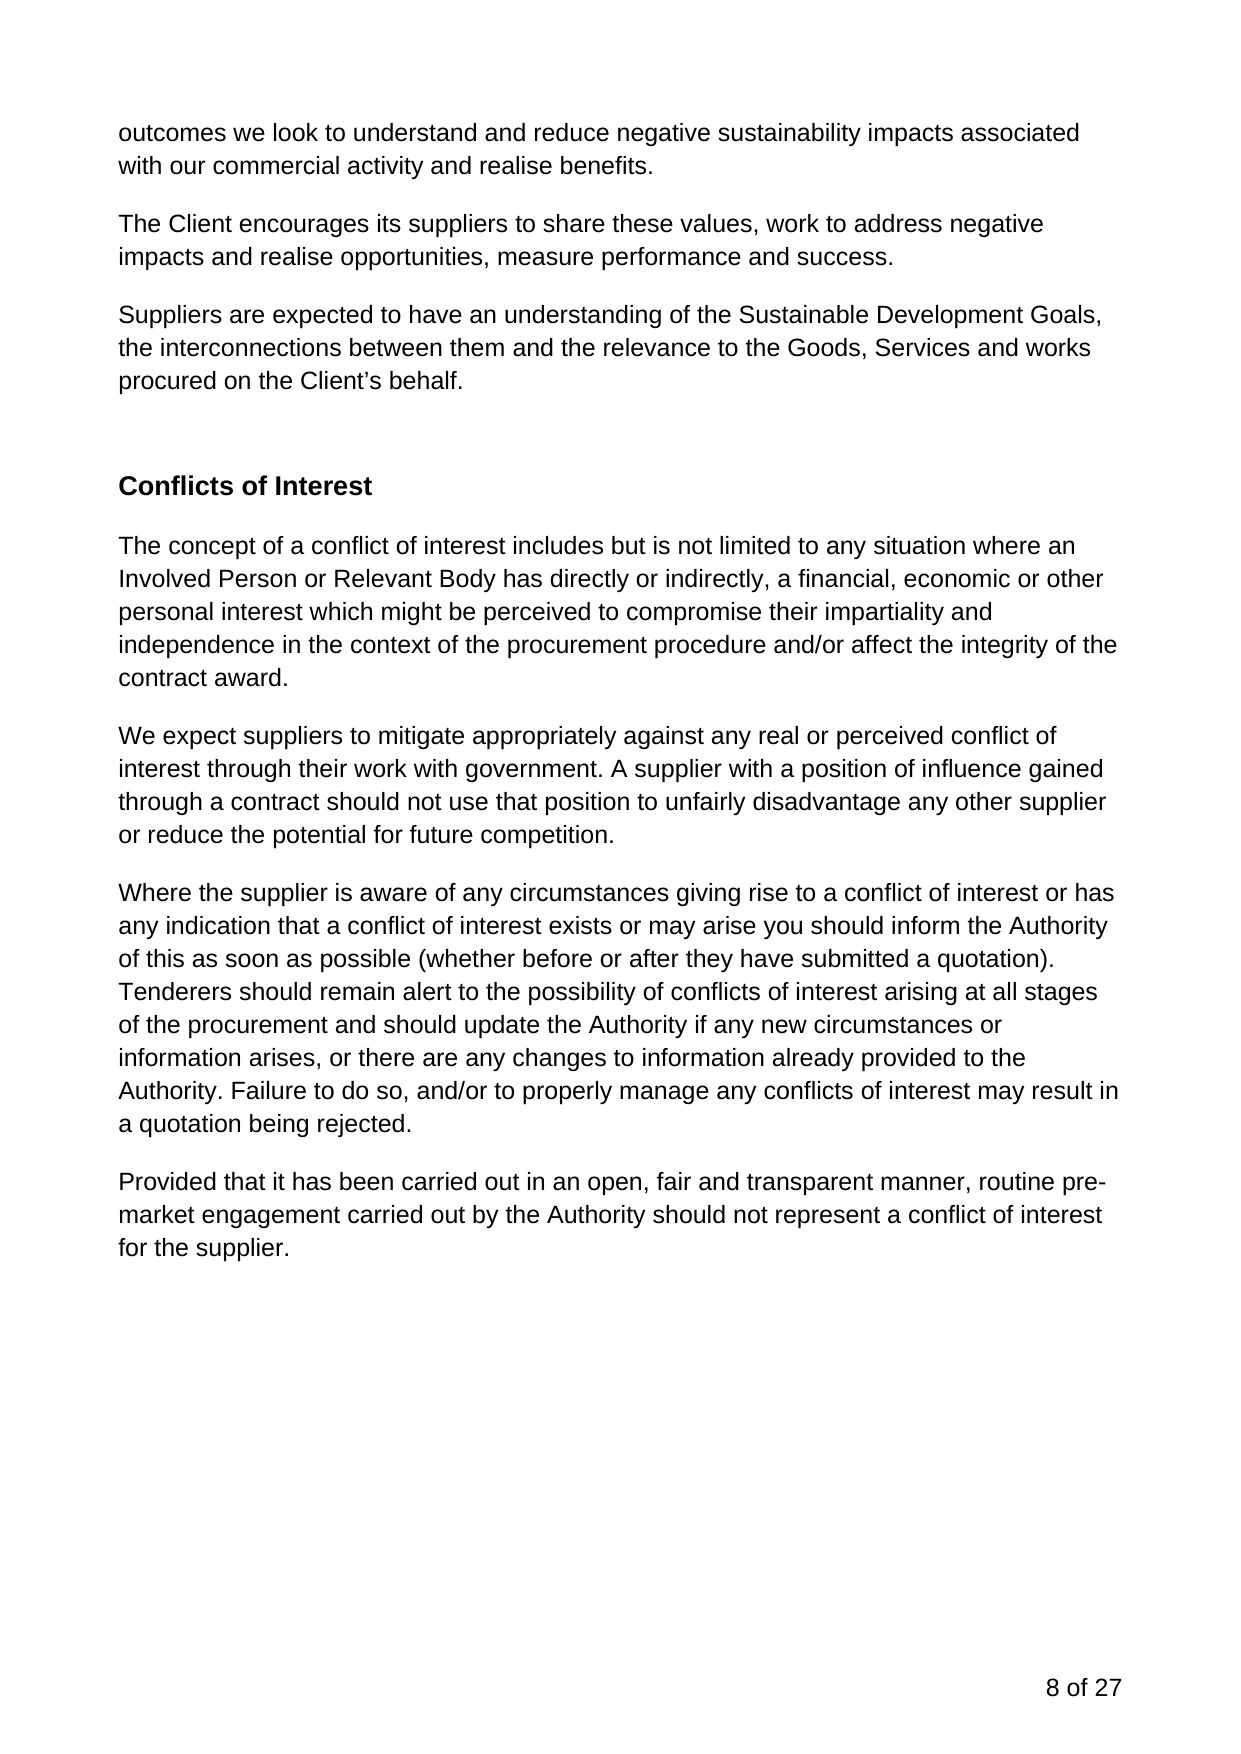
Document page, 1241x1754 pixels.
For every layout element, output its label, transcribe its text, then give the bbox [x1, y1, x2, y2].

subtitle Conflicts of Interest [118, 470, 1122, 501]
text Suppliers are expected to have an understanding of the Sustainable Development Goals, the interconnections between them and the relevance to the Goods, Services and works procured on the Client’s behalf. [118, 300, 1122, 395]
text Where the supplier is aware of any circumstances giving rise to a conflict of interest or has any indication that a conflict of interest exists or may arise you should inform the Authority of this as soon as possible (whether before or after they have submitted a quotation). Tenderers should remain alert to the possibility of conflicts of interest arising at all stages of the procurement and should update the Authority if any new circumstances or information arises, or there are any changes to information already provided to the Authority. Failure to do so, and/or to properly manage any conflicts of interest may result in a quotation being rejected. [118, 878, 1122, 1138]
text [118, 118, 1122, 180]
text We expect suppliers to mitigate appropriately against any real or perceived conflict of interest through their work with government. A supplier with a position of influence gained through a contract should not use that position to unfairly disadvantage any other supplier or reduce the potential for future competition. [118, 721, 1122, 849]
text The concept of a conflict of interest includes but is not limited to any situation where an Involved Person or Relevant Body has directly or indirectly, a financial, economic or other personal interest which might be perceived to compromise their impartiality and independence in the context of the procurement procedure and/or affect the integrity of the contract award. [118, 531, 1122, 692]
text The Client encourages its suppliers to share these values, work to address negative impacts and realise opportunities, measure performance and success. [118, 209, 1122, 271]
text Provided that it has been carried out in an open, fair and transparent manner, routine pre-market engagement carried out by the Authority should not represent a conflict of interest for the supplier. [118, 1167, 1122, 1262]
